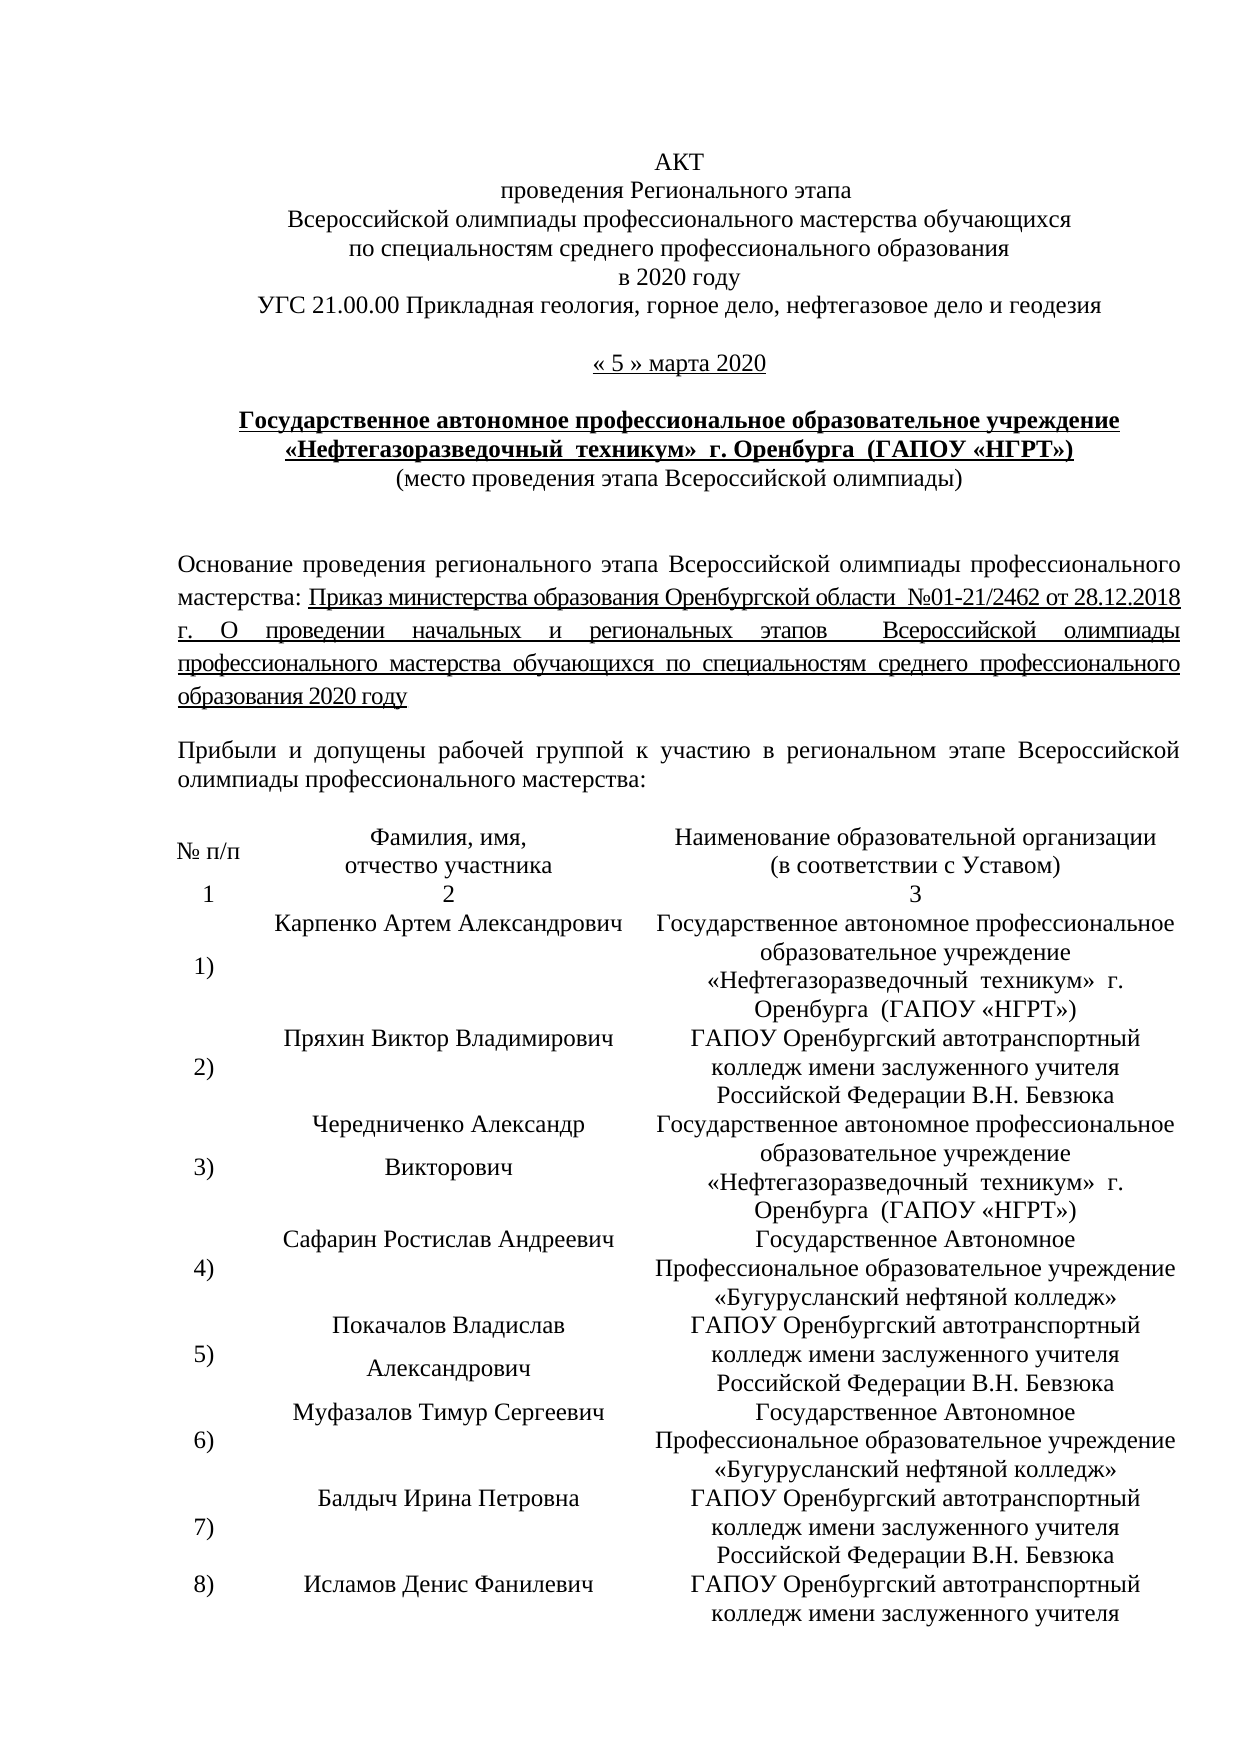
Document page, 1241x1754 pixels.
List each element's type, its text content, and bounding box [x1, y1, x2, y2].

table_cell Государственное автономное профессиональное образовательное учреждение «Нефтегазоразведочный техникум» г. Оренбурга (ГАПОУ «НГРТ») [650, 908, 1181, 1023]
table_cell [169, 1483, 247, 1569]
table_cell 1 [169, 879, 247, 908]
table_cell Государственное автономное профессиональное образовательное учреждение «Нефтегазоразведочный техникум» г. Оренбурга (ГАПОУ «НГРТ») [650, 1109, 1181, 1224]
table_cell [169, 1224, 247, 1310]
table_cell [169, 1310, 247, 1397]
table_header Наименование образовательной организации (в соответствии с Уставом) [650, 822, 1181, 879]
table_cell Муфазалов Тимур Сергеевич [247, 1397, 649, 1483]
text АКТ [177, 147, 1181, 176]
text (место проведения этапа Всероссийской олимпиады) [177, 463, 1181, 492]
table_header Фамилия, имя, отчество участника [247, 822, 649, 879]
table_cell 3 [650, 879, 1181, 908]
table_cell [169, 1397, 247, 1483]
table_cell Покачалов Владислав Александрович [247, 1310, 649, 1397]
text УГС 21.00.00 Прикладная геология, горное дело, нефтегазовое дело и геодезия [177, 291, 1181, 319]
table_cell Государственное Автономное Профессиональное образовательное учреждение «Бугурусланский нефтяной колледж» [650, 1224, 1181, 1310]
table_cell Балдыч Ирина Петровна [247, 1483, 649, 1569]
text Прибыли и допущены рабочей группой к участию в региональном этапе Всероссийской олимпиады профессионального мастерства: [177, 735, 1181, 793]
table_cell Государственное Автономное Профессиональное образовательное учреждение «Бугурусланский нефтяной колледж» [650, 1397, 1181, 1483]
table_cell [169, 908, 247, 1023]
table_cell [169, 1023, 247, 1109]
table_cell Чередниченко Александр Викторович [247, 1109, 649, 1224]
table_cell ГАПОУ Оренбургский автотранспортный колледж имени заслуженного учителя Российской Федерации В.Н. Бевзюка [650, 1023, 1181, 1109]
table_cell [247, 1569, 649, 1627]
table_cell Пряхин Виктор Владимирович [247, 1023, 649, 1109]
text « 5 » марта 2020 [177, 348, 1181, 377]
table_cell [169, 1109, 247, 1224]
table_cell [650, 1569, 1181, 1627]
table_cell [169, 1569, 247, 1627]
text в 2020 году [177, 262, 1181, 291]
table_cell 2 [247, 879, 649, 908]
text Основание проведения регионального этапа Всероссийской олимпиады профессионального мастерства: Приказ министерства образования Оренбургской области №01-21/2462 от 28.12.2018 г. О проведении начальных и региональных этапов Всероссийской олимпиады профессионального мастерства обучающихся по специальностям среднего профессионального образования 2020 году [177, 549, 1181, 710]
table_cell Сафарин Ростислав Андреевич [247, 1224, 649, 1310]
text Государственное автономное профессиональное образовательное учреждение «Нефтегазоразведочный техникум» г. Оренбурга (ГАПОУ «НГРТ») [177, 406, 1181, 463]
table_header № п/п [169, 822, 247, 879]
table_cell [650, 1483, 1181, 1569]
table_cell Карпенко Артем Александрович [247, 908, 649, 1023]
text проведения Регионального этапа Всероссийской олимпиады профессионального мастерства обучающихся по специальностям среднего профессионального образования [177, 176, 1181, 262]
table_cell ГАПОУ Оренбургский автотранспортный колледж имени заслуженного учителя Российской Федерации В.Н. Бевзюка [650, 1310, 1181, 1397]
